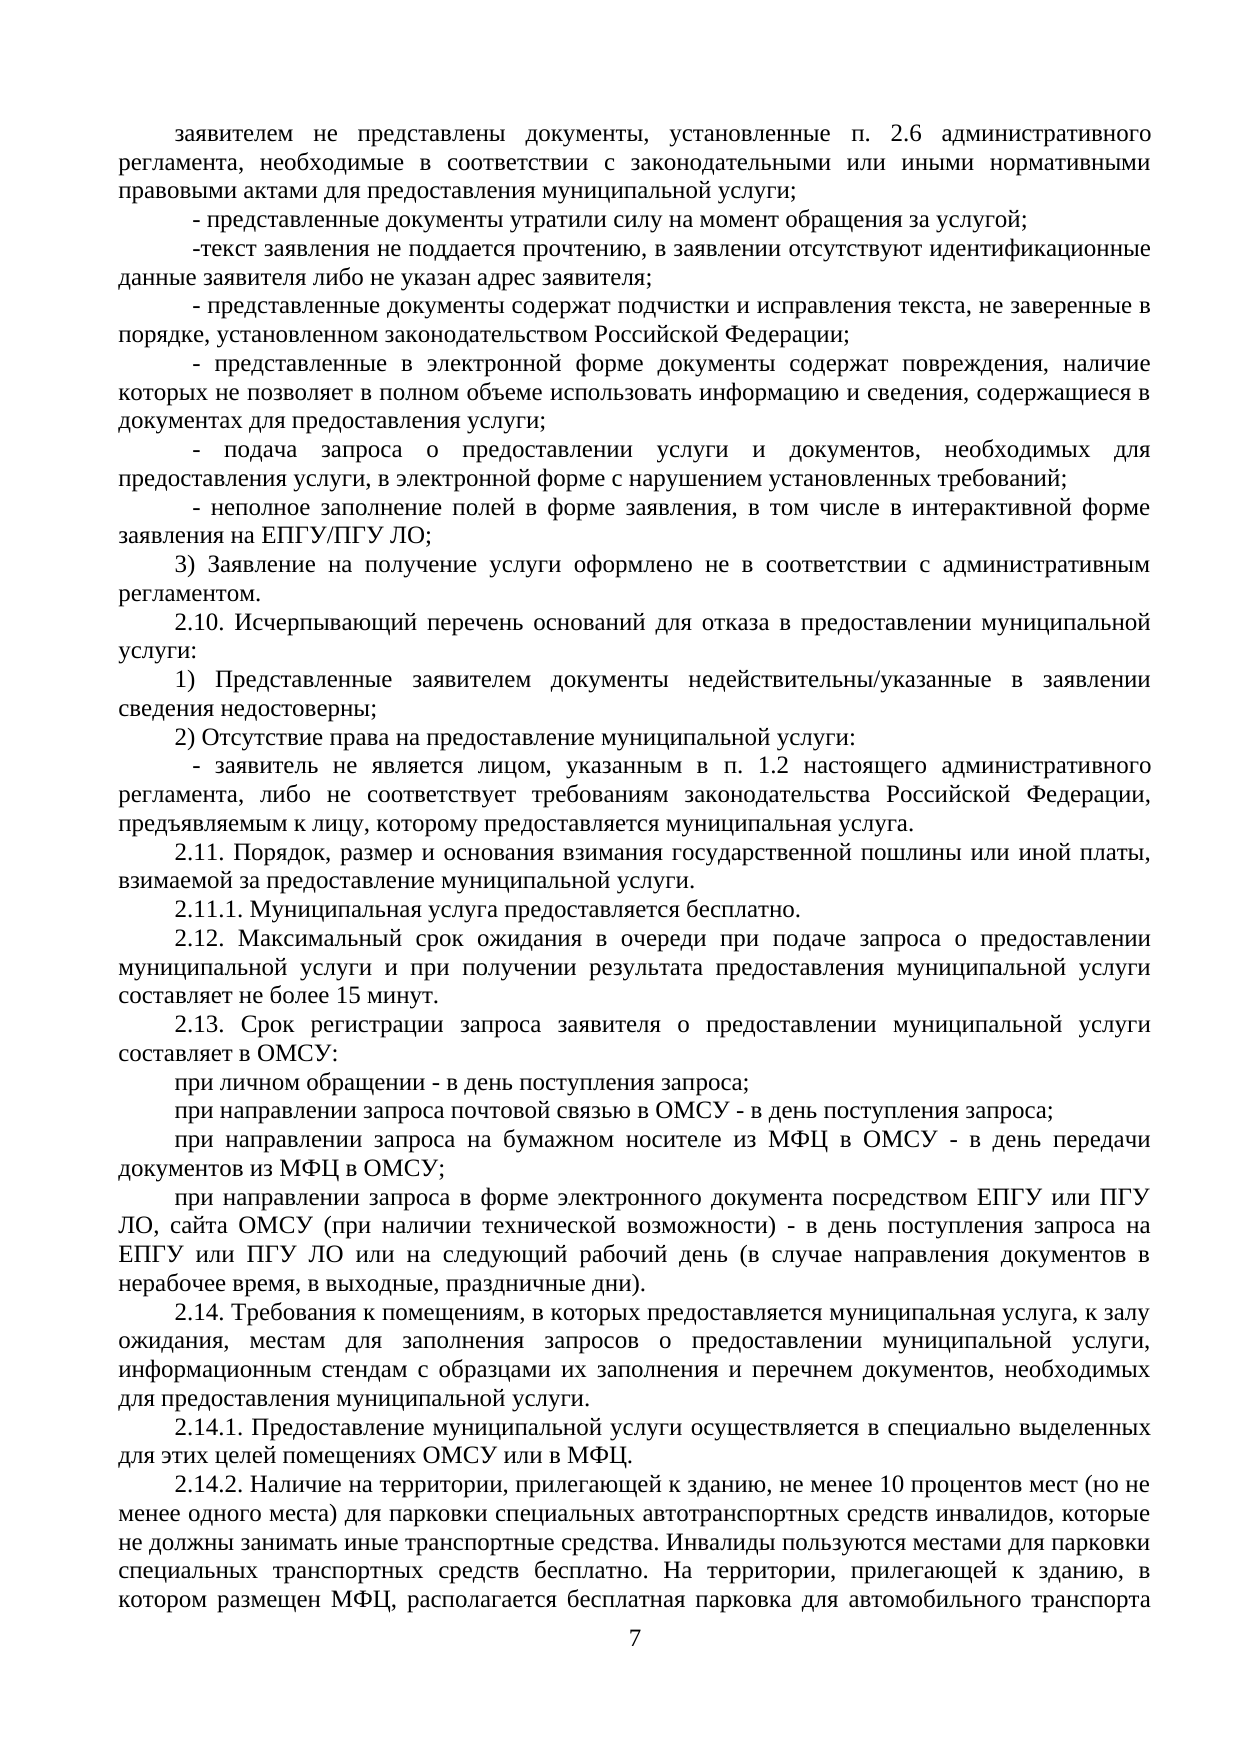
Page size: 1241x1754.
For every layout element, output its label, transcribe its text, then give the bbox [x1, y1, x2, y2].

text 3) Заявление на получение услуги оформлено не в соответствии с административным регламентом. [118, 549, 1152, 607]
text при направлении запроса на бумажном носителе из МФЦ в ОМСУ - в день передачи документов из МФЦ в ОМСУ; [118, 1124, 1152, 1182]
text - подача запроса о предоставлении услуги и документов, необходимых для предоставления услуги, в электронной форме с нарушением установленных требований; [118, 434, 1152, 492]
text при направлении запроса почтовой связью в ОМСУ - в день поступления запроса; [118, 1096, 1152, 1124]
text 2.12. Максимальный срок ожидания в очереди при подаче запроса о предоставлении муниципальной услуги и при получении результата предоставления муниципальной услуги составляет не более 15 минут. [118, 923, 1152, 1009]
text 2.14. Требования к помещениям, в которых предоставляется муниципальная услуга, к залу ожидания, местам для заполнения запросов о предоставлении муниципальной услуги, информационным стендам с образцами их заполнения и перечнем документов, необходимых для предоставления муниципальной услуги. [118, 1297, 1152, 1412]
text -текст заявления не поддается прочтению, в заявлении отсутствуют идентификационные данные заявителя либо не указан адрес заявителя; [118, 233, 1152, 291]
text - представленные документы содержат подчистки и исправления текста, не заверенные в порядке, установленном законодательством Российской Федерации; [118, 291, 1152, 348]
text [118, 1469, 1152, 1613]
text - неполное заполнение полей в форме заявления, в том числе в интерактивной форме заявления на ЕПГУ/ПГУ ЛО; [118, 492, 1152, 549]
text 2.13. Срок регистрации запроса заявителя о предоставлении муниципальной услуги составляет в ОМСУ: [118, 1009, 1152, 1067]
text 2.11.1. Муниципальная услуга предоставляется бесплатно. [118, 894, 1152, 923]
text - представленные документы утратили силу на момент обращения за услугой; [118, 204, 1152, 233]
text - заявитель не является лицом, указанным в п. 1.2 настоящего административного регламента, либо не соответствует требованиям законодательства Российской Федерации, предъявляемым к лицу, которому предоставляется муниципальная услуга. [118, 751, 1152, 837]
text заявителем не представлены документы, установленные п. 2.6 административного регламента, необходимые в соответствии с законодательными или иными нормативными правовыми актами для предоставления муниципальной услуги; [118, 118, 1152, 204]
text - представленные в электронной форме документы содержат повреждения, наличие которых не позволяет в полном объеме использовать информацию и сведения, содержащиеся в документах для предоставления услуги; [118, 348, 1152, 434]
text 2.10. Исчерпывающий перечень оснований для отказа в предоставлении муниципальной услуги: [118, 607, 1152, 664]
text при личном обращении - в день поступления запроса; [118, 1067, 1152, 1096]
text 2) Отсутствие права на предоставление муниципальной услуги: [118, 722, 1152, 751]
text при направлении запроса в форме электронного документа посредством ЕПГУ или ПГУ ЛО, сайта ОМСУ (при наличии технической возможности) - в день поступления запроса на ЕПГУ или ПГУ ЛО или на следующий рабочий день (в случае направления документов в нерабочее время, в выходные, праздничные дни). [118, 1182, 1152, 1297]
text 2.14.1. Предоставление муниципальной услуги осуществляется в специально выделенных для этих целей помещениях ОМСУ или в МФЦ. [118, 1412, 1152, 1469]
text 2.11. Порядок, размер и основания взимания государственной пошлины или иной платы, взимаемой за предоставление муниципальной услуги. [118, 837, 1152, 894]
text 1) Представленные заявителем документы недействительны/указанные в заявлении сведения недостоверны; [118, 664, 1152, 722]
